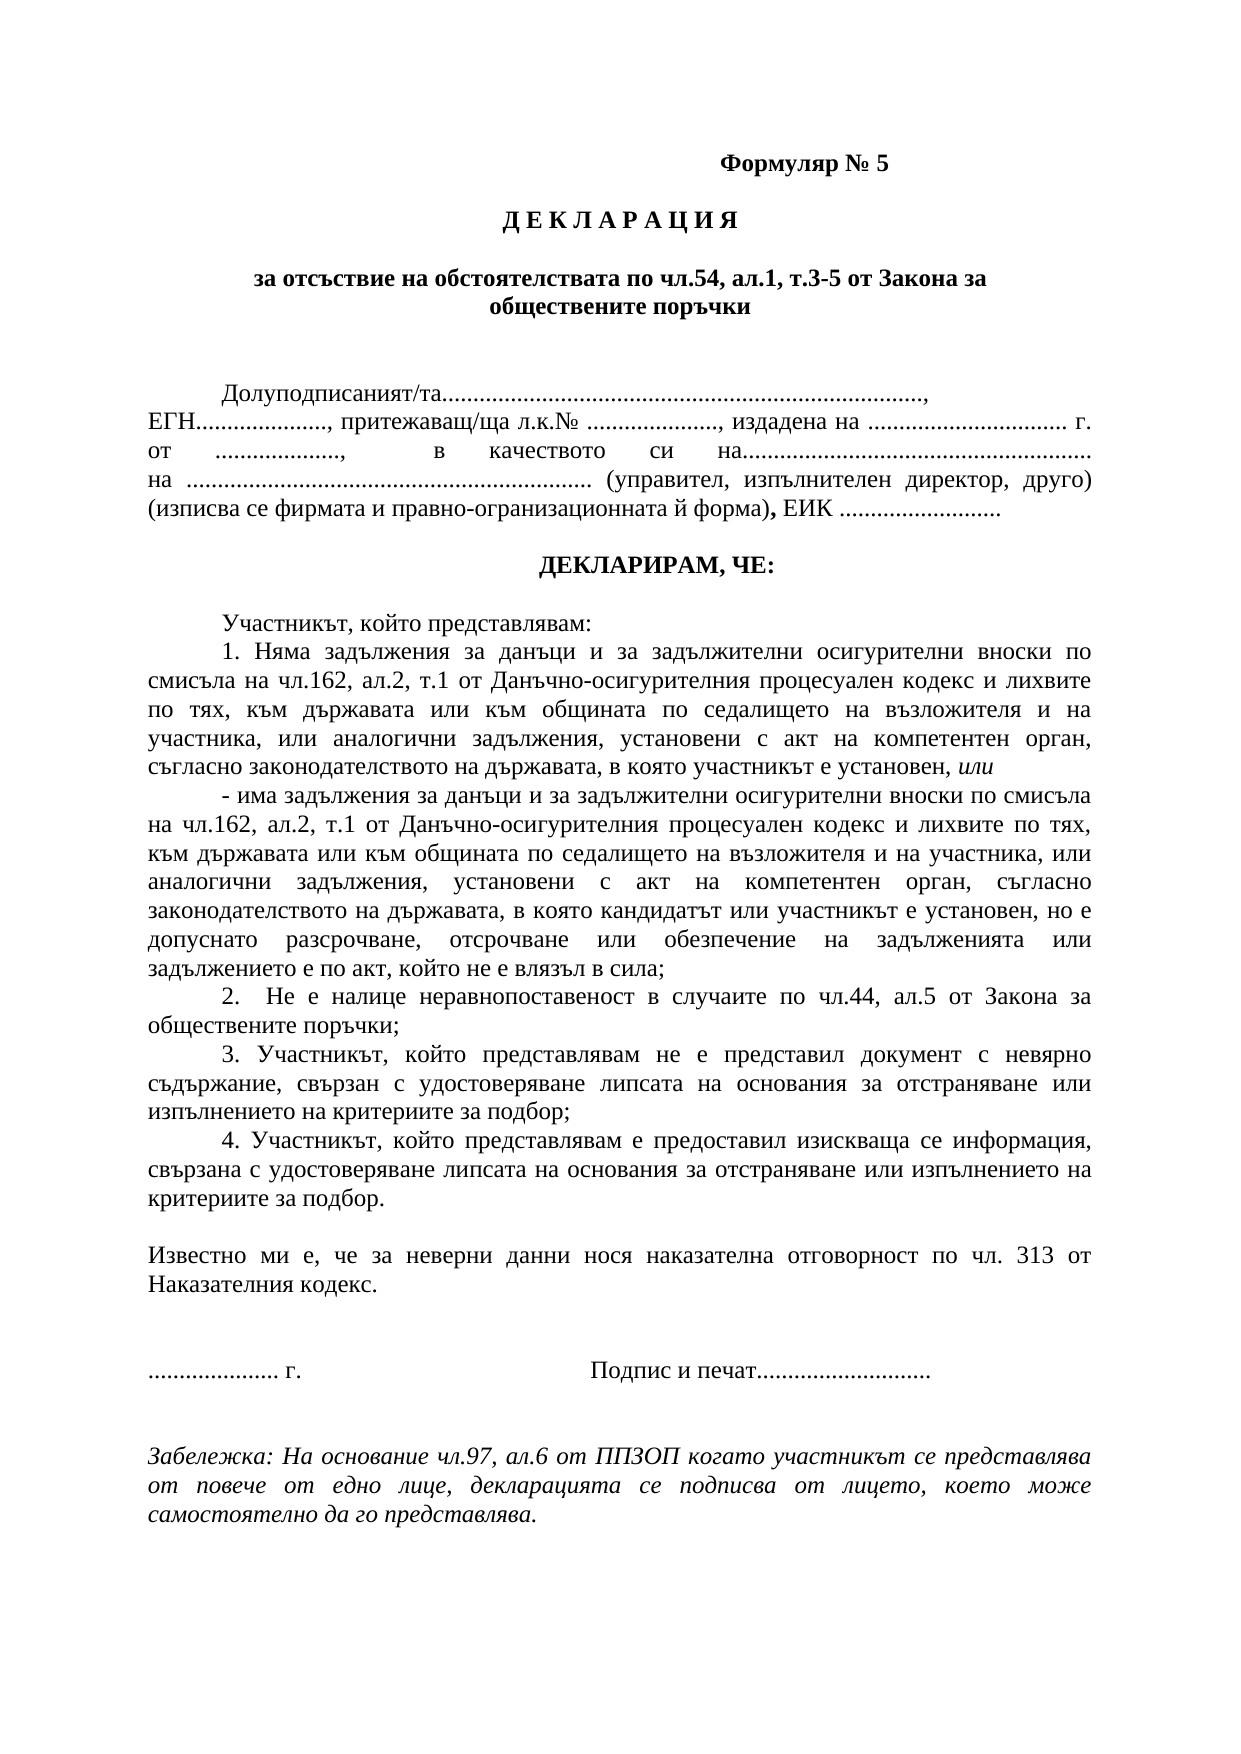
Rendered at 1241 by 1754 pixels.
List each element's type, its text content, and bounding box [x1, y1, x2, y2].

text Участникът, който представлявам: [148, 608, 1093, 636]
text 3. Участникът, който представлявам не е представил документ с невярно съдържание, свързан с удостоверяване липсата на основания за отстраняване или изпълнението на критериите за подбор; [148, 1039, 1093, 1125]
text 4. Участникът, който представлявам е предоставил изискваща се информация, свързана с удостоверяване липсата на основания за отстраняване или изпълнението на критериите за подбор. [148, 1125, 1093, 1211]
text - има задължения за данъци и за задължителни осигурителни вноски по смисъла на чл.162, ал.2, т.1 от Данъчно-осигурителния процесуален кодекс и лихвите по тях, към държавата или към общината по седалището на възложителя и на участника, или аналогични задължения, установени с акт на компетентен орган, съгласно законодателството на държавата, в която кандидатът или участникът е установен, но е допуснато разсрочване, отсрочване или обезпечение на задълженията или задължението е по акт, който не е влязъл в сила; [148, 780, 1093, 981]
text Д Е К Л А Р А Ц И Я [148, 205, 1093, 234]
text Забележка: На основание чл.97, ал.6 от ППЗОП когато участникът се представлява от повече от едно лице, декларацията се подписва от лицето, което може самостоятелно да го представлява. [148, 1441, 1093, 1556]
text ..................... г. Подпис и печат............................ [148, 1355, 1093, 1384]
text Формуляр № 5 [148, 148, 1093, 176]
text Известно ми е, че за неверни данни нося наказателна отговорност по чл. 313 от Наказателния кодекс. [148, 1240, 1093, 1298]
text 2. Не е налице неравнопоставеност в случаите по чл.44, ал.5 от Закона за обществените поръчки; [148, 981, 1093, 1039]
text за отсъствие на обстоятелствата по чл.54, ал.1, т.3-5 от Закона за [148, 263, 1093, 291]
text 1. Няма задължения за данъци и за задължителни осигурителни вноски по смисъла на чл.162, ал.2, т.1 от Данъчно-осигурителния процесуален кодекс и лихвите по тях, към държавата или към общината по седалището на възложителя и на участника, или аналогични задължения, установени с акт на компетентен орган, съгласно законодателството на държавата, в която участникът е установен, или [148, 636, 1093, 780]
text обществените поръчки [148, 291, 1093, 320]
text Долуподписаният/та............................................................................., ЕГН....................., притежаващ/ща л.к.№ ....................., издадена на ................................ г. от ...................., в качеството си на........................................................ на ................................................................. (управител, изпълнителен директор, друго) (изписва се фирмата и правно-огранизационната й форма), ЕИК .......................... [148, 378, 1093, 521]
text ДЕКЛАРИРАМ, ЧЕ: [148, 550, 1093, 579]
